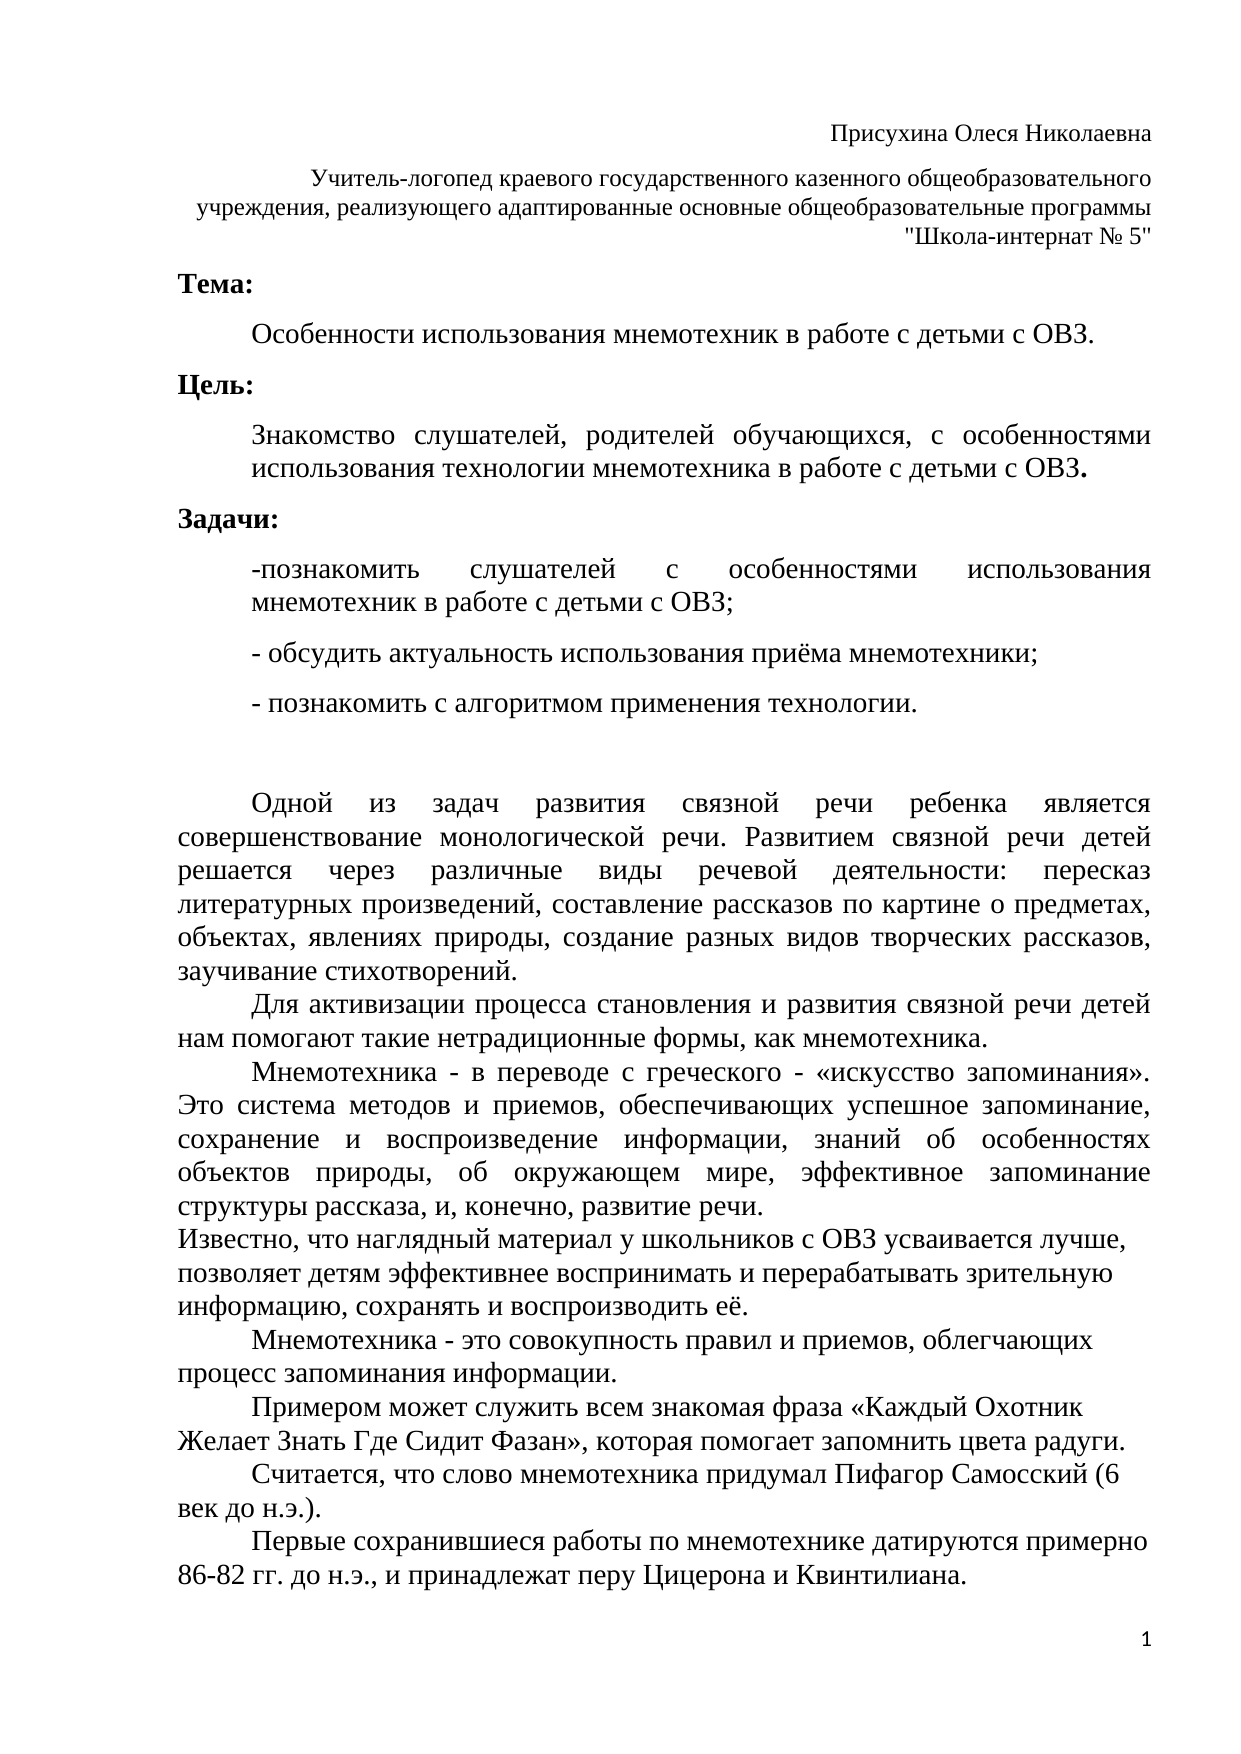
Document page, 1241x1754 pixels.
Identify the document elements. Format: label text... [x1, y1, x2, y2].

text Задачи: [177, 501, 1152, 534]
text Цель: [177, 367, 1152, 400]
text Особенности использования мнемотехник в работе с детьми с ОВЗ. [251, 317, 1152, 350]
text Тема: [177, 266, 1152, 300]
text Одной из задач развития связной речи ребенка является совершенствование монологической речи. Развитием связной речи детей решается через различные виды речевой деятельности: пересказ литературных произведений, составление рассказов по картине о предметах, объектах, явлениях природы, создание разных видов творческих рассказов, заучивание стихотворений. [177, 785, 1152, 987]
text Первые сохранившиеся работы по мнемотехнике датируются примерно 86-82 гг. до н.э., и принадлежат перу Цицерона и Квинтилиана. [177, 1523, 1152, 1590]
text Считается, что слово мнемотехника придумал Пифагор Самосский (6 век до н.э.). [177, 1456, 1152, 1523]
text Мнемотехника - в переводе с греческого - «искусство запоминания». Это система методов и приемов, обеспечивающих успешное запоминание, сохранение и воспроизведение информации, знаний об особенностях объектов природы, об окружающем мире, эффективное запоминание структуры рассказа, и, конечно, развитие речи. [177, 1054, 1152, 1221]
text - познакомить с алгоритмом применения технологии. [177, 685, 1152, 718]
text Присухина Олеся Николаевна [177, 118, 1152, 147]
text Для активизации процесса становления и развития связной речи детей нам помогают такие нетрадиционные формы, как мнемотехника. [177, 987, 1152, 1054]
text Известно, что наглядный материал у школьников с ОВЗ усваивается лучше, позволяет детям эффективнее воспринимать и перерабатывать зрительную информацию, сохранять и воспроизводить её. [177, 1221, 1152, 1322]
text - обсудить актуальность использования приёма мнемотехники; [177, 635, 1152, 668]
text Знакомство слушателей, родителей обучающихся, с особенностями использования технологии мнемотехника в работе с детьми с ОВЗ. [251, 417, 1152, 484]
text Примером может служить всем знакомая фраза «Каждый Охотник Желает Знать Где Сидит Фазан», которая помогает запомнить цвета радуги. [177, 1389, 1152, 1456]
text Мнемотехника - это совокупность правил и приемов, облегчающих процесс запоминания информации. [177, 1322, 1152, 1389]
text -познакомить слушателей с особенностями использования мнемотехник в работе с детьми с ОВЗ; [251, 551, 1152, 618]
text Учитель-логопед краевого государственного казенного общеобразовательного учреждения, реализующего адаптированные основные общеобразовательные программы "Школа-интернат № 5" [177, 163, 1152, 250]
